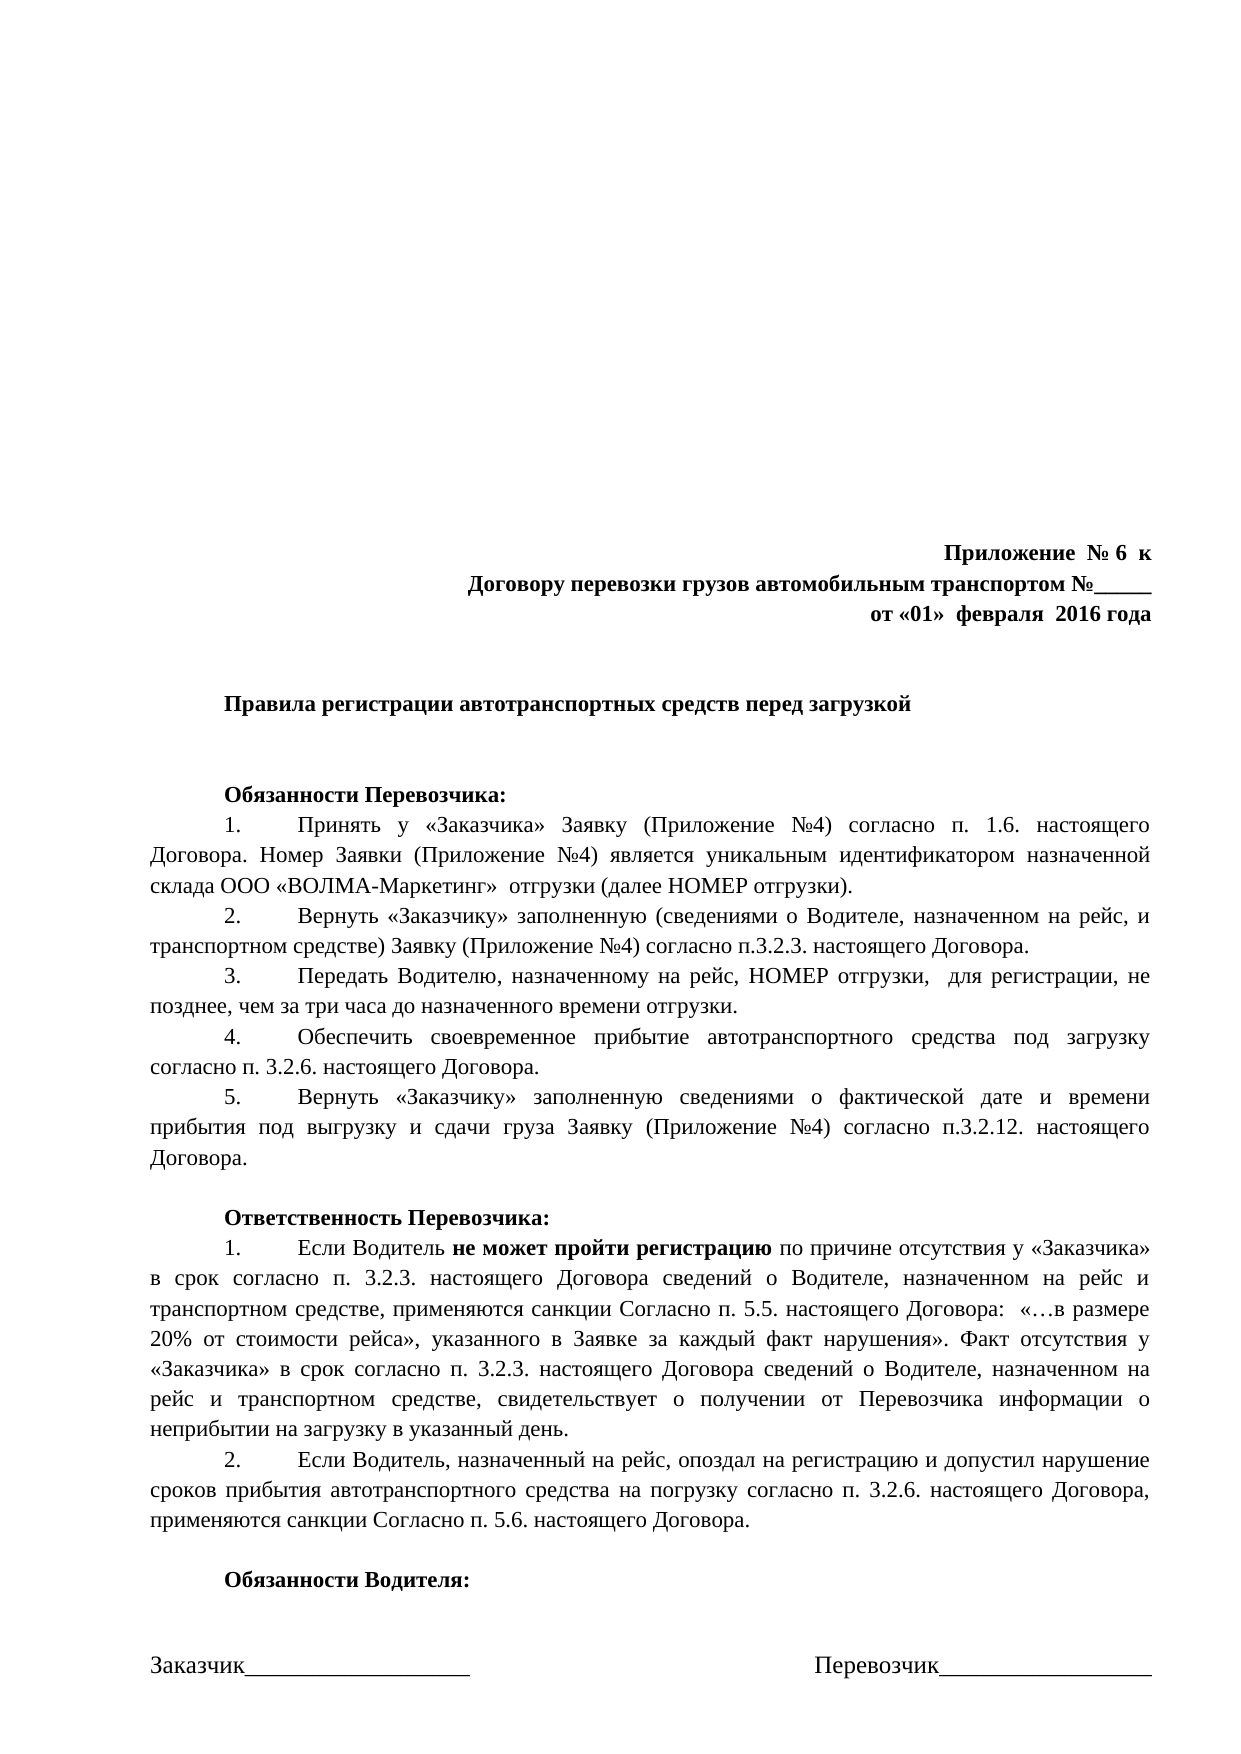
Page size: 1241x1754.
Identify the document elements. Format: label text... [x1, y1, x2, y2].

text Обязанности Водителя: [150, 1567, 1152, 1593]
list Вернуть «Заказчику» заполненную сведениями о фактической дате и времени прибытия под выгрузку и сдачи груза Заявку (Приложение №4) согласно п.3.2.12. настоящего Договора. [150, 1083, 1152, 1170]
text Обязанности Перевозчика: [150, 781, 1152, 807]
text Договору перевозки грузов автомобильным транспортом №_____ [150, 570, 1152, 596]
text Правила регистрации автотранспортных средств перед загрузкой [150, 691, 1152, 717]
list Вернуть «Заказчику» заполненную (сведениями о Водителе, назначенном на рейс, и транспортном средстве) Заявку (Приложение №4) согласно п.3.2.3. настоящего Договора. [150, 902, 1152, 958]
list Передать Водителю, назначенному на рейс, НОМЕР отгрузки, для регистрации, не позднее, чем за три часа до назначенного времени отгрузки. [150, 962, 1152, 1019]
text Ответственность Перевозчика: [150, 1204, 1152, 1230]
list Если Водитель, назначенный на рейс, опоздал на регистрацию и допустил нарушение сроков прибытия автотранспортного средства на погрузку согласно п. 3.2.6. настоящего Договора, применяются санкции Согласно п. 5.6. настоящего Договора. [150, 1446, 1152, 1532]
list Обеспечить своевременное прибытие автотранспортного средства под загрузку согласно п. 3.2.6. настоящего Договора. [150, 1023, 1152, 1079]
text Приложение № 6 к [150, 539, 1152, 566]
list Если Водитель не может пройти регистрацию по причине отсутствия у «Заказчика» в срок согласно п. 3.2.3. настоящего Договора сведений о Водителе, назначенном на рейс и транспортном средстве, применяются санкции Согласно п. 5.5. настоящего Договора: «…в размере 20% от стоимости рейса», указанного в Заявке за каждый факт нарушения». Факт отсутствия у «Заказчика» в срок согласно п. 3.2.3. настоящего Договора сведений о Водителе, назначенном на рейс и транспортном средстве, свидетельствует о получении от Перевозчика информации о неприбытии на загрузку в указанный день. [150, 1234, 1152, 1442]
text от «01» февраля 2016 года [150, 600, 1152, 626]
list Принять у «Заказчика» Заявку (Приложение №4) согласно п. 1.6. настоящего Договора. Номер Заявки (Приложение №4) является уникальным идентификатором назначенной склада ООО «ВОЛМА-Маркетинг» отгрузки (далее НОМЕР отгрузки). [150, 811, 1152, 898]
